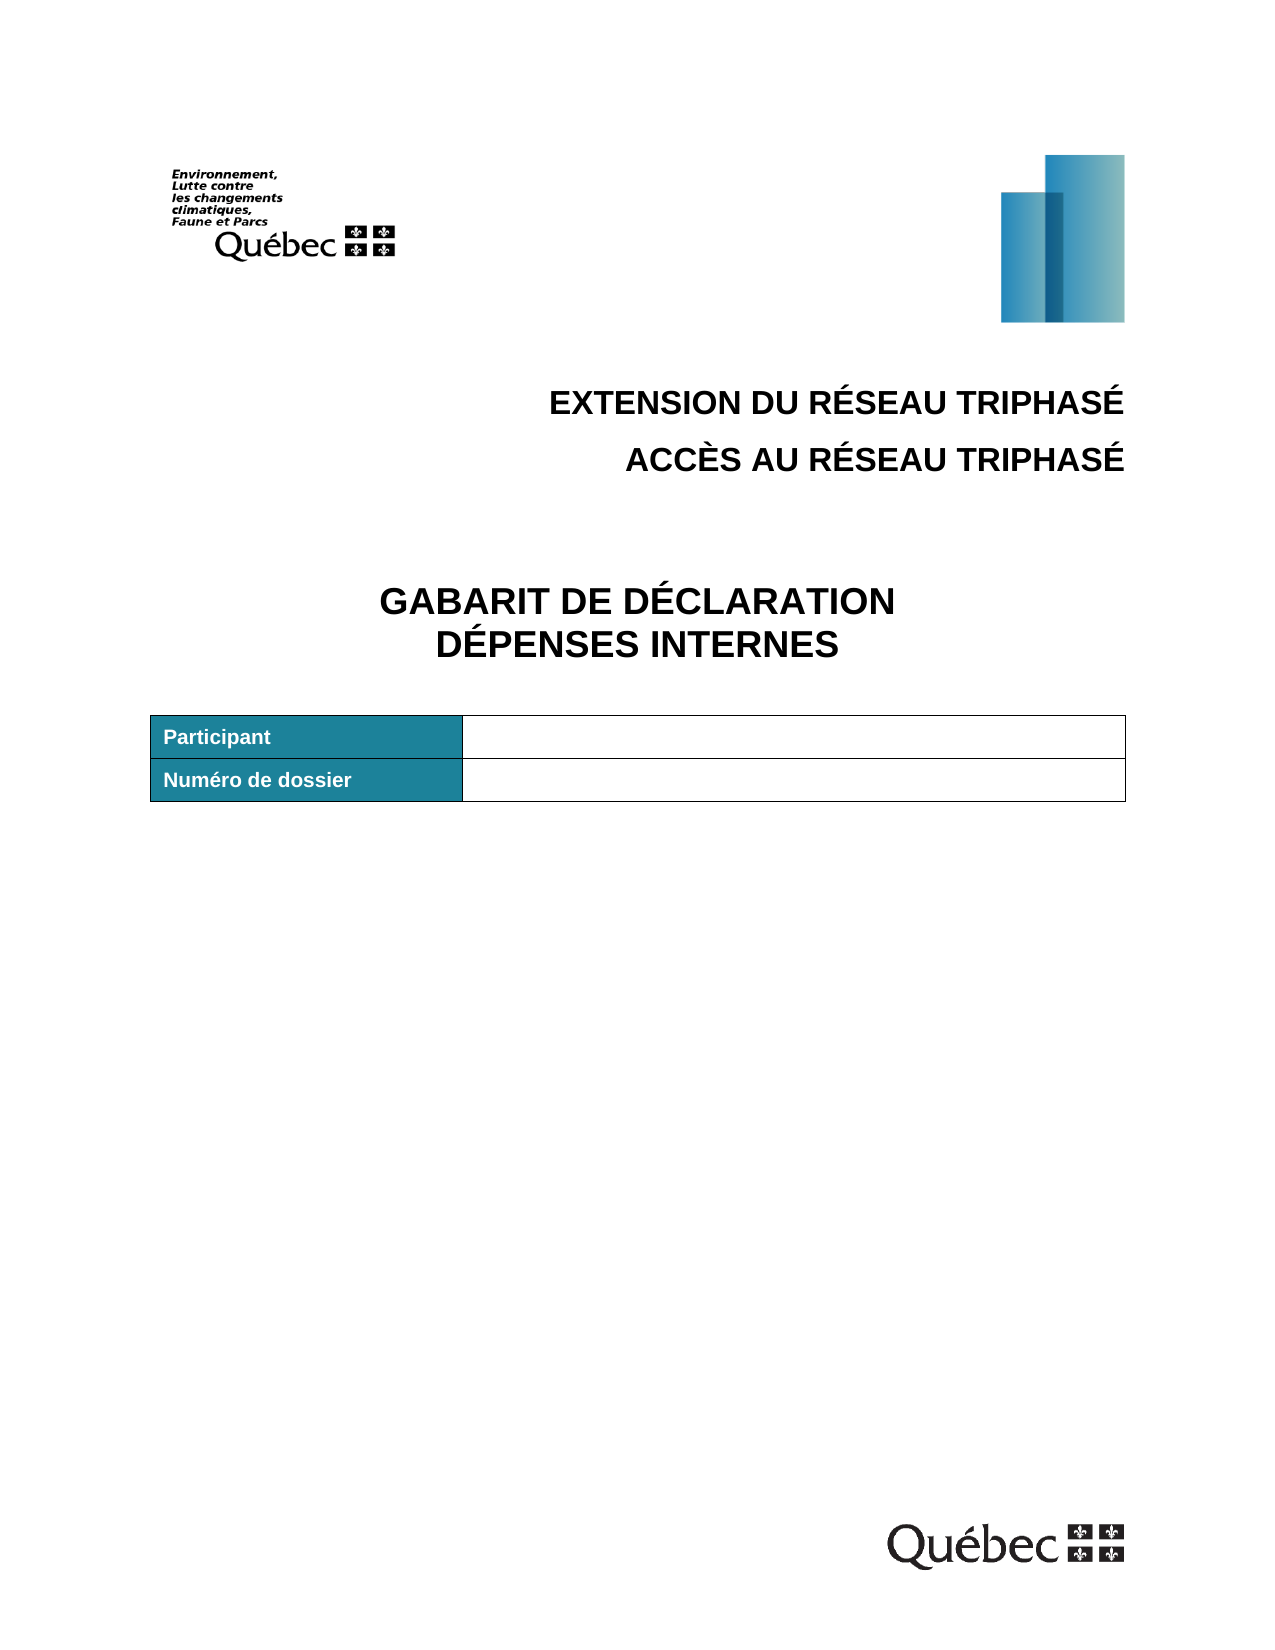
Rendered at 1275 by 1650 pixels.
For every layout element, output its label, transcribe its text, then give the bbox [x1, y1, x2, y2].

table_cell Numéro de dossier [151, 759, 462, 801]
table_header [463, 716, 1125, 758]
table_cell [463, 759, 1125, 801]
picture [150, 150, 416, 276]
picture [863, 1500, 1125, 1586]
text EXTENSION DU RÉSEAU TRIPHASÉ [150, 383, 1125, 422]
text GABARIT DE DÉCLARATION DÉPENSES INTERNES [150, 579, 1125, 665]
table_header Participant [151, 716, 462, 758]
picture [996, 150, 1125, 327]
text ACCÈS AU RÉSEAU TRIPHASÉ [150, 441, 1125, 479]
